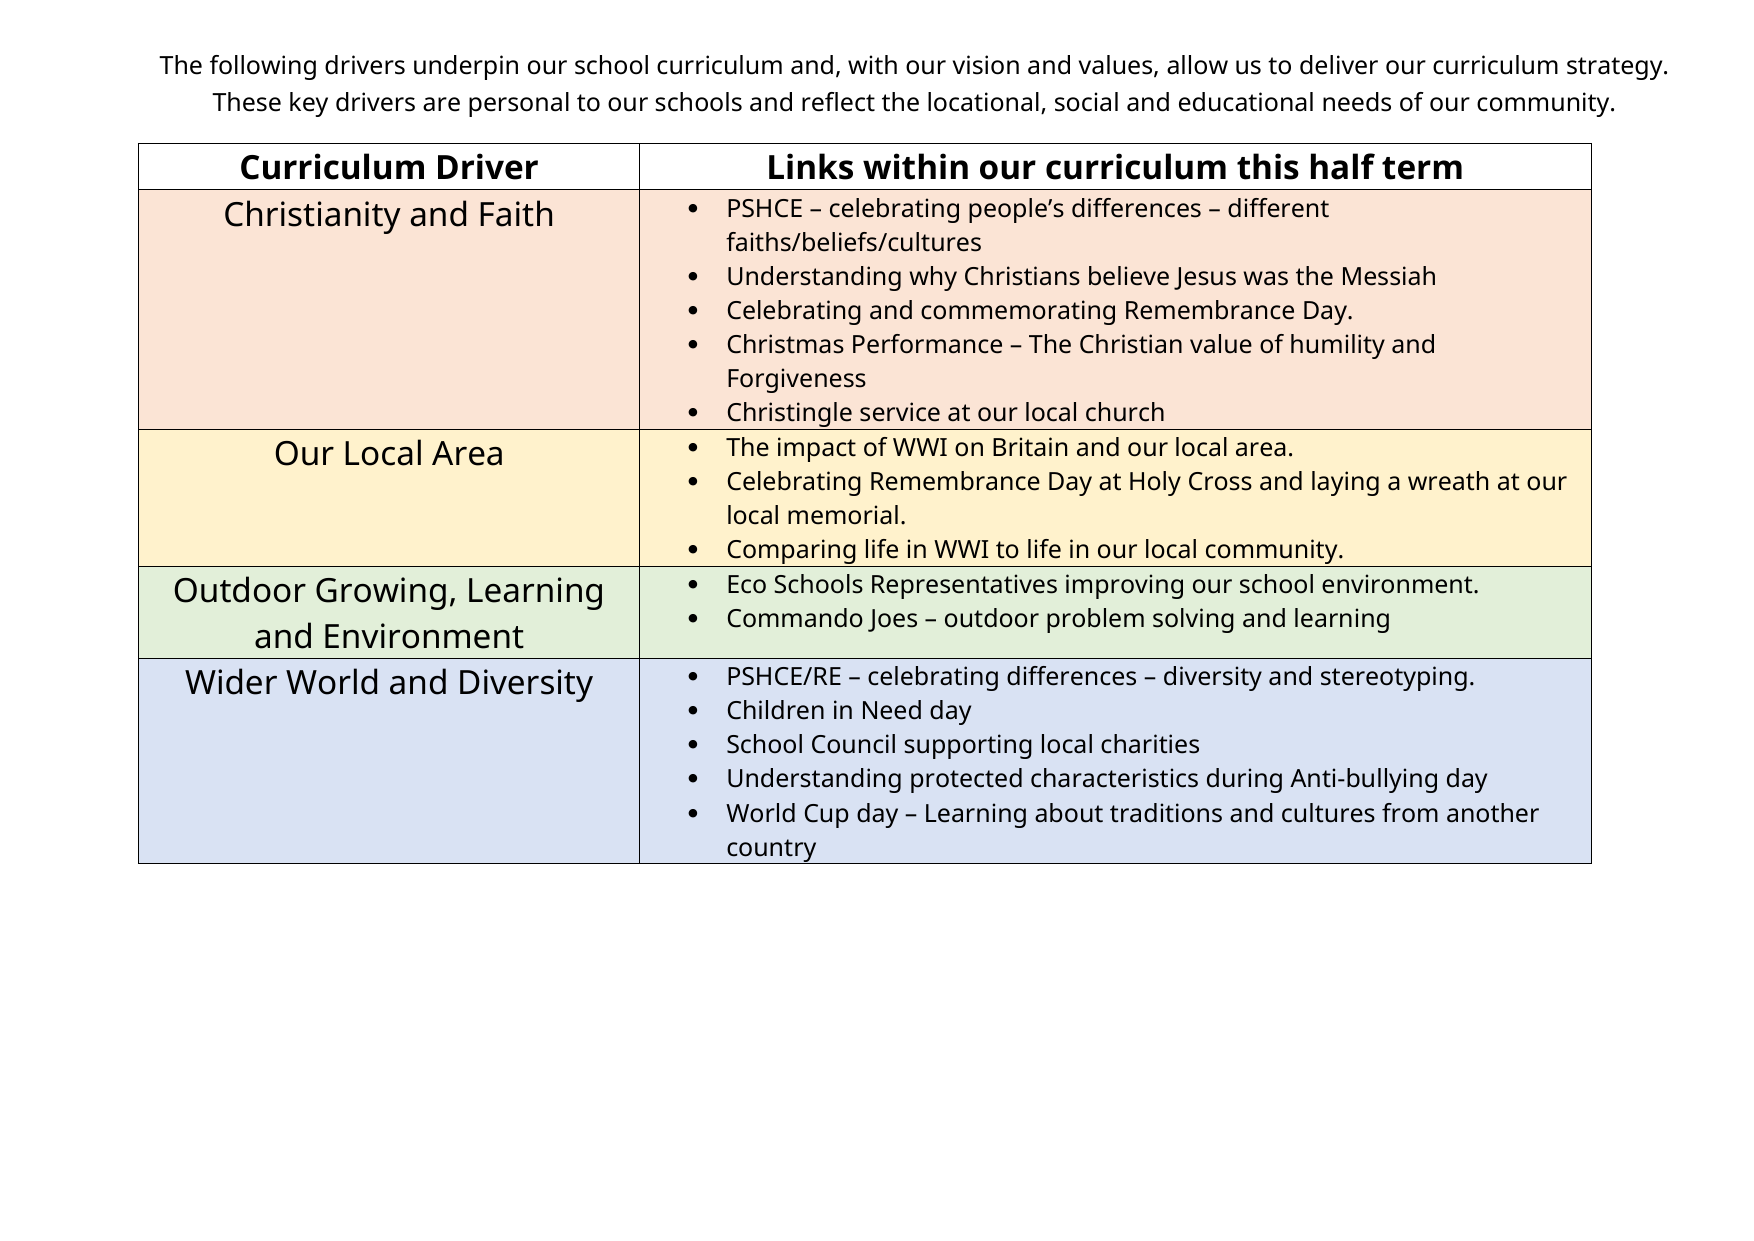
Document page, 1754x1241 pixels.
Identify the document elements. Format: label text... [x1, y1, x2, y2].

table_cell Our Local Area [139, 430, 639, 566]
table_cell PSHCE/RE – celebrating differences – diversity and stereotyping. Children in Need day School Council supporting local charities Understanding protected characteristics during Anti-bullying day World Cup day – Learning about traditions and cultures from another country [640, 659, 1591, 863]
table_cell PSHCE – celebrating people’s differences – different faiths/beliefs/cultures Understanding why Christians believe Jesus was the Messiah Celebrating and commemorating Remembrance Day. Christmas Performance – The Christian value of humility and Forgiveness Christingle service at our local church [640, 190, 1591, 429]
text The following drivers underpin our school curriculum and, with our vision and values, allow us to deliver our curriculum strategy. These key drivers are personal to our schools and reflect the locational, social and educational needs of our community. [150, 47, 1679, 118]
table_header Links within our curriculum this half term [640, 144, 1591, 189]
table_cell Wider World and Diversity [139, 659, 639, 863]
table_header Curriculum Driver [139, 144, 639, 189]
table_cell Eco Schools Representatives improving our school environment. Commando Joes – outdoor problem solving and learning [640, 567, 1591, 658]
table_cell The impact of WWI on Britain and our local area. Celebrating Remembrance Day at Holy Cross and laying a wreath at our local memorial. Comparing life in WWI to life in our local community. [640, 430, 1591, 566]
table_cell Outdoor Growing, Learning and Environment [139, 567, 639, 658]
table_cell Christianity and Faith [139, 190, 639, 429]
